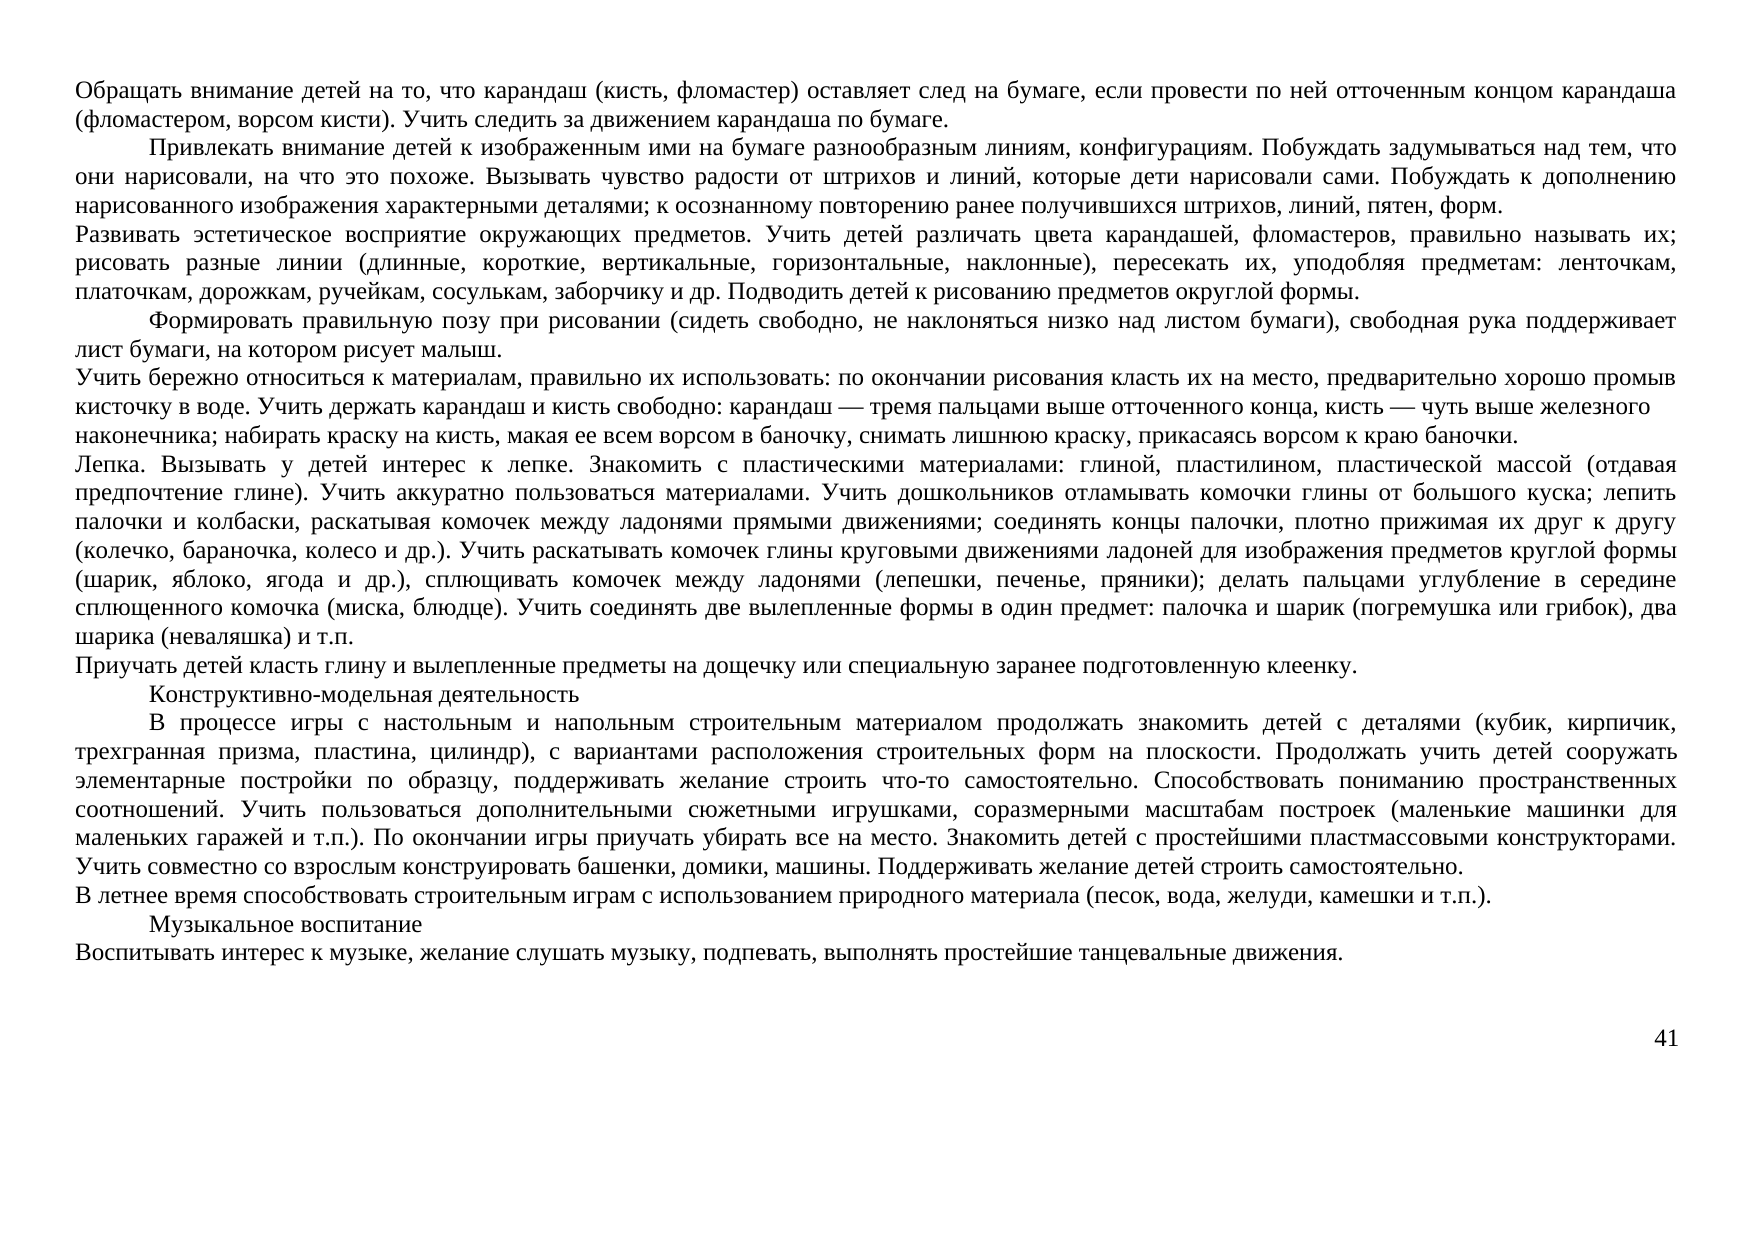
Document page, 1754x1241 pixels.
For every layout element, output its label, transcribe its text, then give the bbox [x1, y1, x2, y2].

text Приучать детей класть глину и вылепленные предметы на дощечку или специальную заранее подготовленную клеенку. [75, 650, 1679, 679]
text Воспитывать интерес к музыке, желание слушать музыку, подпевать, выполнять простейшие танцевальные движения. [75, 937, 1679, 966]
text Привлекать внимание детей к изображенным ими на бумаге разнообразным линиям, конфигурациям. Побуждать задумываться над тем, что они нарисовали, на что это похоже. Вызывать чувство радости от штрихов и линий, которые дети нарисовали сами. Побуждать к дополнению нарисованного изображения характерными деталями; к осознанному повторению ранее получившихся штрихов, линий, пятен, форм. [75, 132, 1679, 219]
text Музыкальное воспитание [75, 909, 1679, 937]
text В процессе игры с настольным и напольным строительным материалом продолжать знакомить детей с деталями (кубик, кирпичик, трехгранная призма, пластина, цилиндр), с вариантами расположения строительных форм на плоскости. Продолжать учить детей сооружать элементарные постройки по образцу, поддерживать желание строить что-то самостоятельно. Способствовать пониманию пространственных соотношений. Учить пользоваться дополнительными сюжетными игрушками, соразмерными масштабам построек (маленькие машинки для маленьких гаражей и т.п.). По окончании игры приучать убирать все на место. Знакомить детей с простейшими пластмассовыми конструкторами. Учить совместно со взрослым конструировать башенки, домики, машины. Поддерживать желание детей строить самостоятельно. [75, 707, 1679, 880]
text Конструктивно-модельная деятельность [75, 679, 1679, 707]
text Формировать правильную позу при рисовании (сидеть свободно, не наклоняться низко над листом бумаги), свободная рука поддерживает лист бумаги, на котором рисует малыш. [75, 305, 1679, 362]
text наконечника; набирать краску на кисть, макая ее всем ворсом в баночку, снимать лишнюю краску, прикасаясь ворсом к краю баночки. [75, 420, 1679, 449]
text Лепка. Вызывать у детей интерес к лепке. Знакомить с пластическими материалами: глиной, пластилином, пластической массой (отдавая предпочтение глине). Учить аккуратно пользоваться материалами. Учить дошкольников отламывать комочки глины от большого куска; лепить палочки и колбаски, раскатывая комочек между ладонями прямыми движениями; соединять концы палочки, плотно прижимая их друг к другу (колечко, бараночка, колесо и др.). Учить раскатывать комочек глины круговыми движениями ладоней для изображения предметов круглой формы (шарик, яблоко, ягода и др.), сплющивать комочек между ладонями (лепешки, печенье, пряники); делать пальцами углубление в середине сплющенного комочка (миска, блюдце). Учить соединять две вылепленные формы в один предмет: палочка и шарик (погремушка или грибок), два шарика (неваляшка) и т.п. [75, 449, 1679, 650]
text Развивать эстетическое восприятие окружающих предметов. Учить детей различать цвета карандашей, фломастеров, правильно называть их; рисовать разные линии (длинные, короткие, вертикальные, горизонтальные, наклонные), пересекать их, уподобляя предметам: ленточкам, платочкам, дорожкам, ручейкам, сосулькам, заборчику и др. Подводить детей к рисованию предметов округлой формы. [75, 219, 1679, 305]
text Учить бережно относиться к материалам, правильно их использовать: по окончании рисования класть их на место, предварительно хорошо промыв кисточку в воде. Учить держать карандаш и кисть свободно: карандаш — тремя пальцами выше отточенного конца, кисть — чуть выше железного [75, 362, 1679, 420]
text Обращать внимание детей на то, что карандаш (кисть, фломастер) оставляет след на бумаге, если провести по ней отточенным концом карандаша (фломастером, ворсом кисти). Учить следить за движением карандаша по бумаге. [75, 75, 1679, 132]
text В летнее время способствовать строительным играм с использованием природного материала (песок, вода, желуди, камешки и т.п.). [75, 880, 1679, 909]
